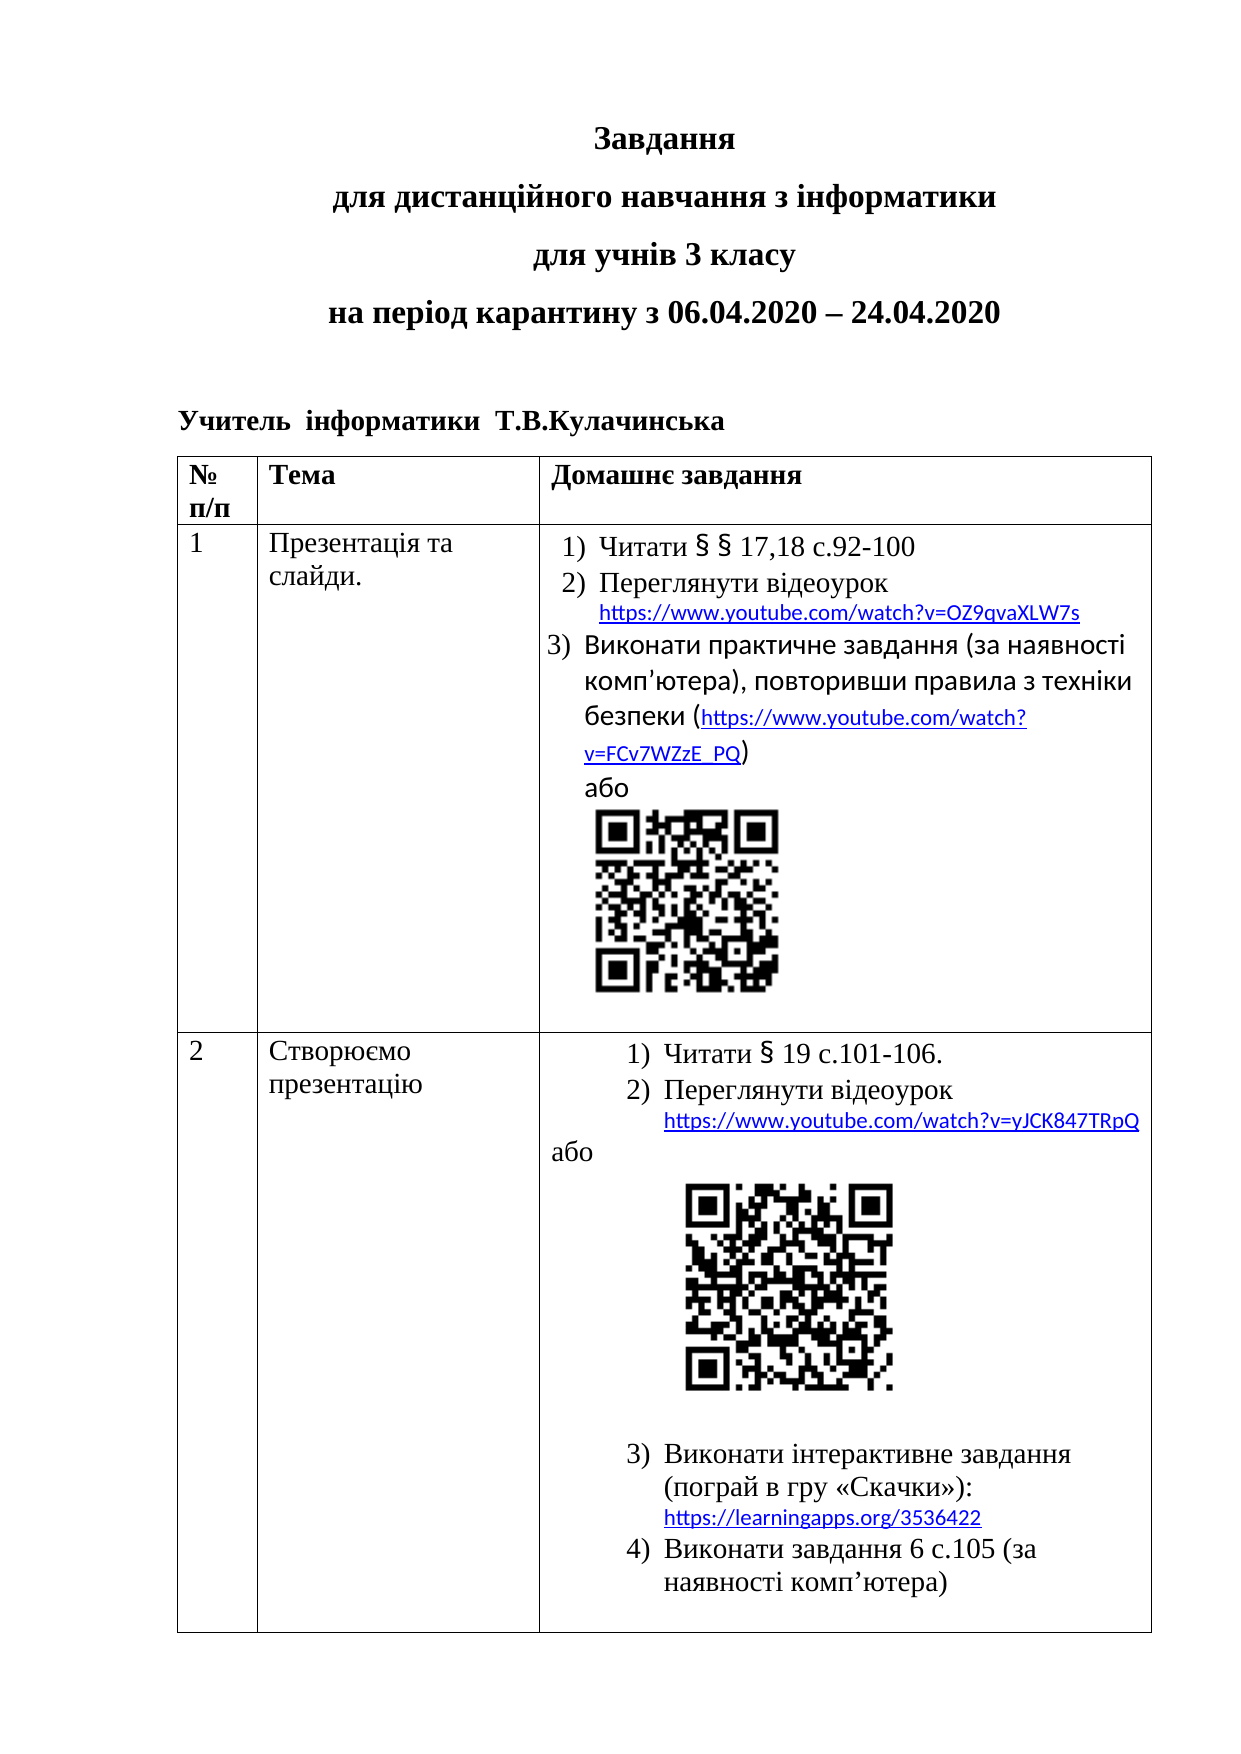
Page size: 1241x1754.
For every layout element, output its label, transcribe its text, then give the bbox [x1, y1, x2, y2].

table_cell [258, 1033, 539, 1632]
table_header Домашнє завдання [540, 457, 1151, 524]
table_cell Читати § § 17,18 с.92-100 Переглянути відеоурок https://www.youtube.com/watch?v=OZ9qvaXLW7s Виконати практичне завдання (за наявності комп’ютера), повторивши правила з техніки безпеки (https://www.youtube.com/watch?v=FCv7WZzE_PQ) або [540, 525, 1151, 1032]
picture [661, 1159, 915, 1413]
table_cell Презентація та слайди. [258, 525, 539, 1032]
picture [590, 804, 785, 999]
text для учнів 3 класу [177, 234, 1152, 272]
table_cell 2 [178, 1033, 257, 1632]
text Завдання [177, 118, 1152, 156]
table_header № п/п [178, 457, 257, 524]
text на період карантину з 06.04.2020 – 24.04.2020 [177, 292, 1152, 331]
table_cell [540, 1033, 1151, 1632]
text для дистанційного навчання з інформатики [177, 176, 1152, 214]
table_header Тема [258, 457, 539, 524]
text Учитель інформатики Т.В.Кулачинська [177, 403, 1152, 437]
table_cell 1 [178, 525, 257, 1032]
